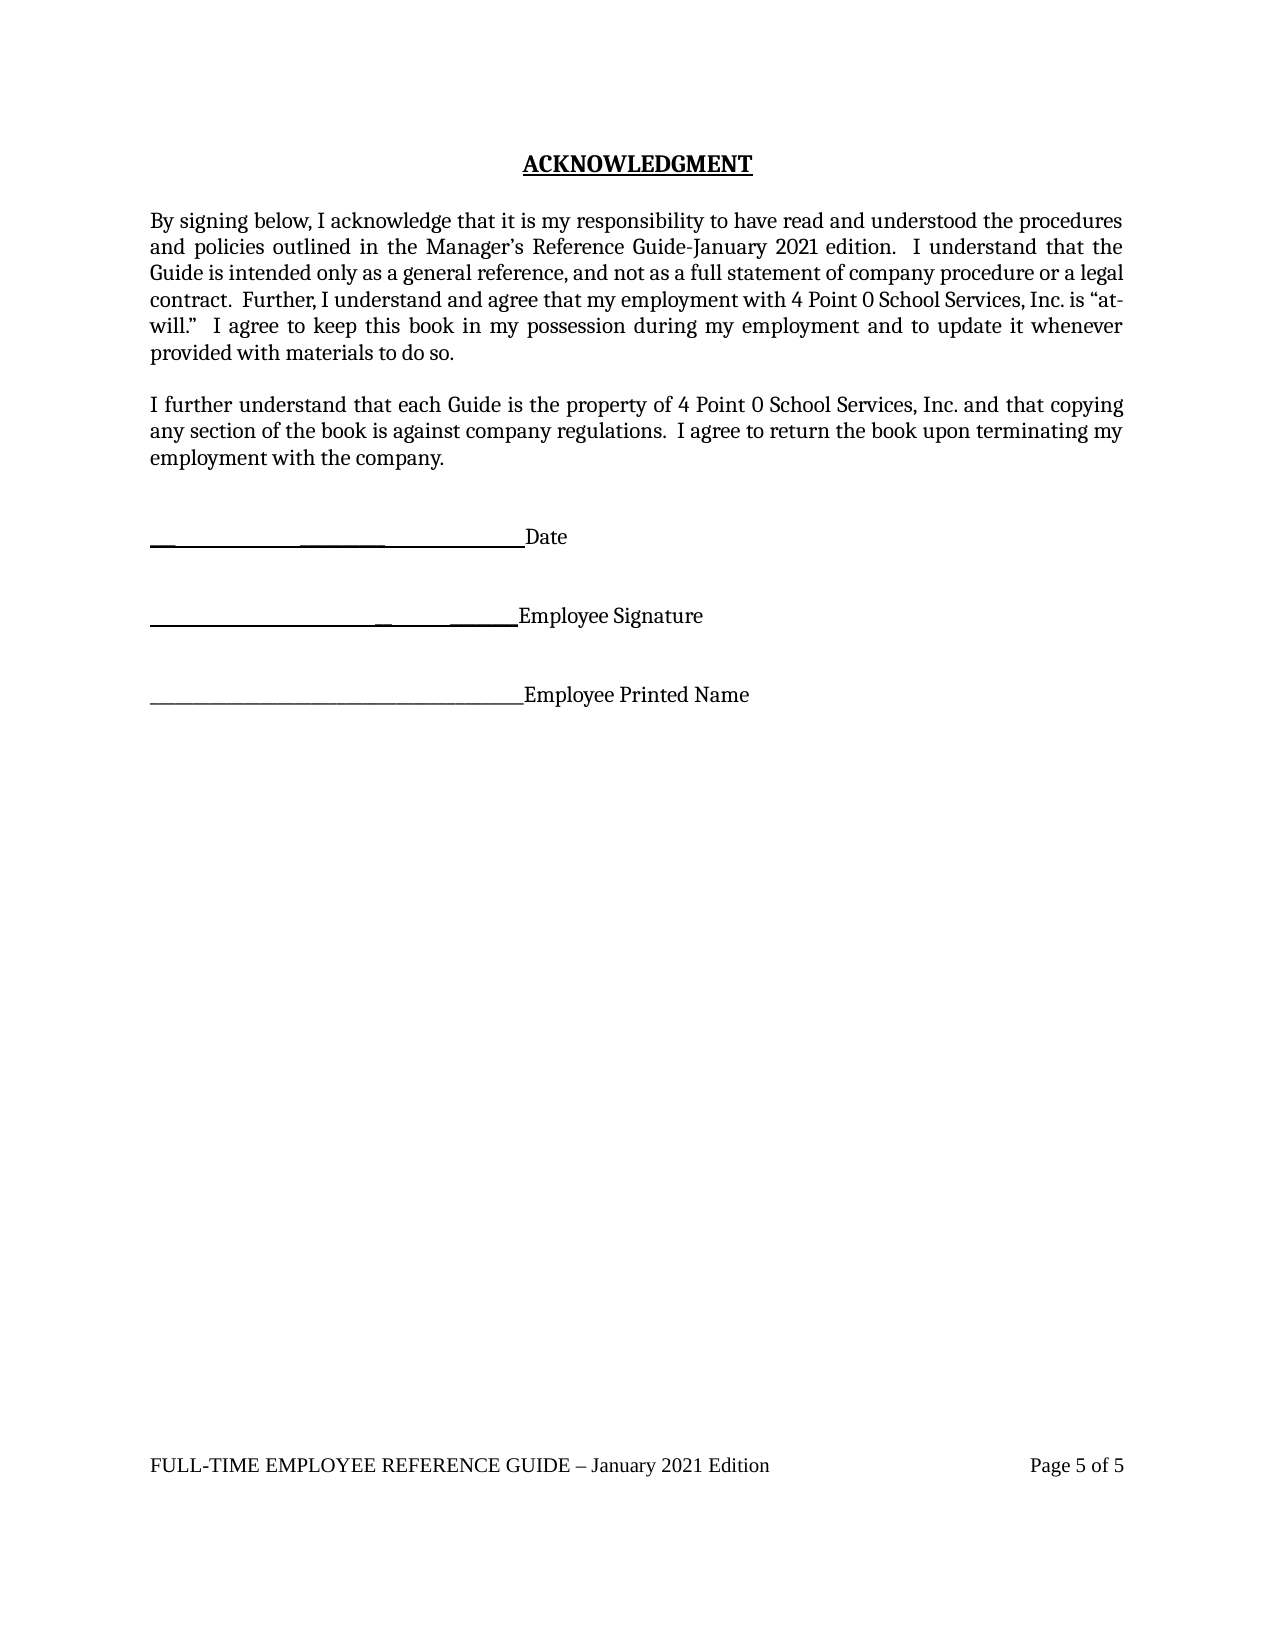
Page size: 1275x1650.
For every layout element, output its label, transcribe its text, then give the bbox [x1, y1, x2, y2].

text __ ________Employee Signature [150, 603, 1125, 629]
text FULL-TIME EMPLOYEE REFERENCE GUIDE – January 2021 Edition Page 5 of 5 [150, 1453, 1125, 1477]
text I further understand that each Guide is the property of 4 Point 0 School Services, Inc. and that copying any section of the book is against company regulations. I agree to return the book upon terminating my employment with the company. [150, 392, 1125, 471]
text ____________________________________________Employee Printed Name [150, 682, 1125, 708]
text ___ __________ Date [150, 524, 1125, 550]
subtitle ACKNOWLEDGMENT [150, 150, 1125, 179]
text By signing below, I acknowledge that it is my responsibility to have read and understood the procedures and policies outlined in the Manager’s Reference Guide-January 2021 edition. I understand that the Guide is intended only as a general reference, and not as a full statement of company procedure or a legal contract. Further, I understand and agree that my employment with 4 Point 0 School Services, Inc. is “at-will.” I agree to keep this book in my possession during my employment and to update it whenever provided with materials to do so. [150, 207, 1125, 366]
